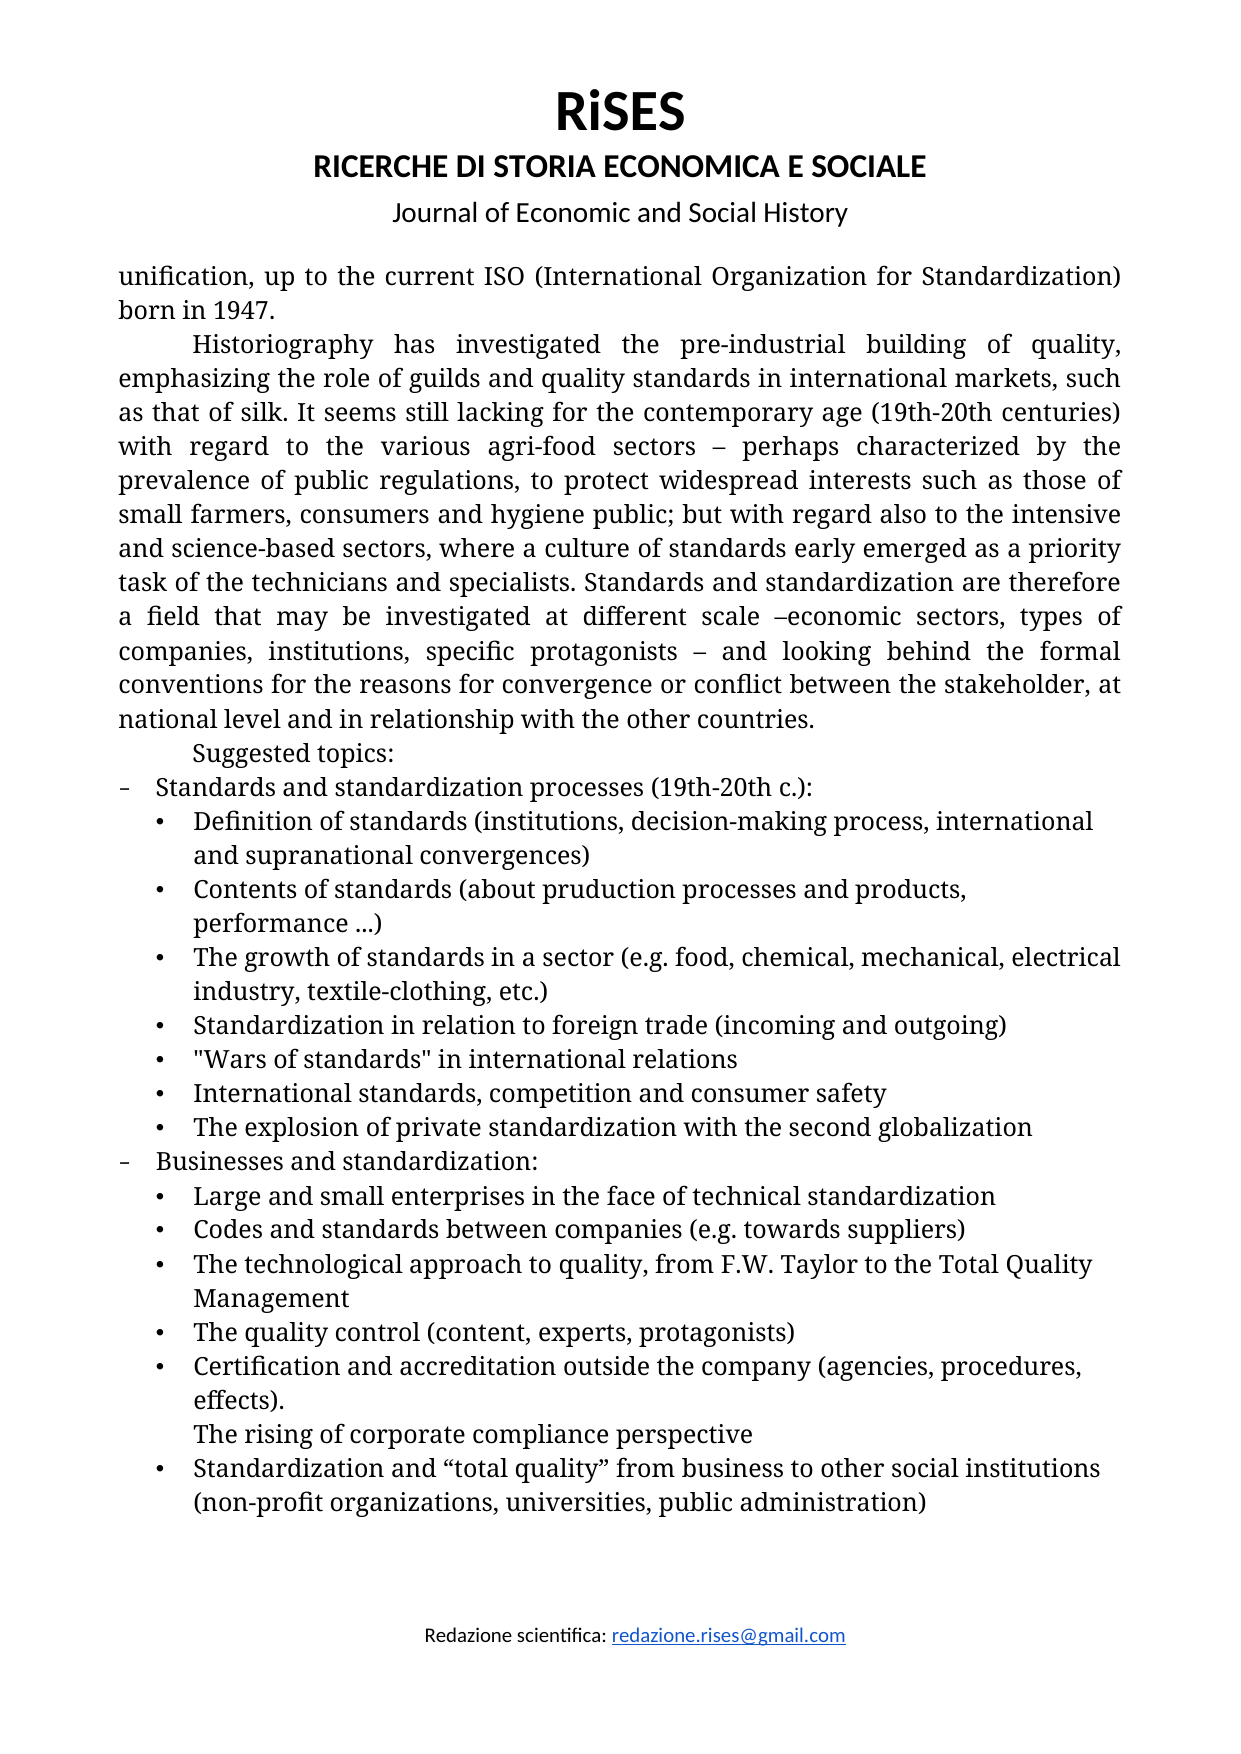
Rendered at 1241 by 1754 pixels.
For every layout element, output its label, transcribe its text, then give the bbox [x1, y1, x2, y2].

list The quality control (content, experts, protagonists) [156, 1314, 1122, 1348]
list Standardization in relation to foreign trade (incoming and outgoing) [156, 1008, 1122, 1042]
list Certification and accreditation outside the company (agencies, procedures, effects). The rising of corporate compliance perspective [156, 1348, 1122, 1451]
list Businesses and standardization: [118, 1144, 1122, 1178]
list Standards and standardization processes (19th-20th c.): [118, 769, 1122, 803]
list International standards, competition and consumer safety [156, 1076, 1122, 1110]
list The technological approach to quality, from F.W. Taylor to the Total Quality Management [156, 1246, 1122, 1314]
text Historiography has investigated the pre-industrial building of quality, emphasizing the role of guilds and quality standards in international markets, such as that of silk. It seems still lacking for the contemporary age (19th-20th centuries) with regard to the various agri-food sectors – perhaps characterized by the prevalence of public regulations, to protect widespread interests such as those of small farmers, consumers and hygiene public; but with regard also to the intensive and science-based sectors, where a culture of standards early emerged as a priority task of the technicians and specialists. Standards and standardization are therefore a field that may be investigated at different scale –economic sectors, types of companies, institutions, specific protagonists – and looking behind the formal conventions for the reasons for convergence or conflict between the stakeholder, at national level and in relationship with the other countries. [118, 327, 1122, 735]
list The growth of standards in a sector (e.g. food, chemical, mechanical, electrical industry, textile-clothing, etc.) [156, 940, 1122, 1008]
list Large and small enterprises in the face of technical standardization [156, 1178, 1122, 1212]
list Contents of standards (about pruduction processes and products, performance ...) [156, 872, 1122, 940]
list The explosion of private standardization with the second globalization [156, 1110, 1122, 1144]
list Definition of standards (institutions, decision-making process, international and supranational convergences) [156, 803, 1122, 872]
list "Wars of standards" in international relations [156, 1042, 1122, 1076]
list Codes and standards between companies (e.g. towards suppliers) [156, 1212, 1122, 1246]
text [118, 258, 1122, 327]
text Suggested topics: [118, 735, 1122, 769]
list Standardization and “total quality” from business to other social institutions (non-profit organizations, universities, public administration) [156, 1451, 1122, 1519]
